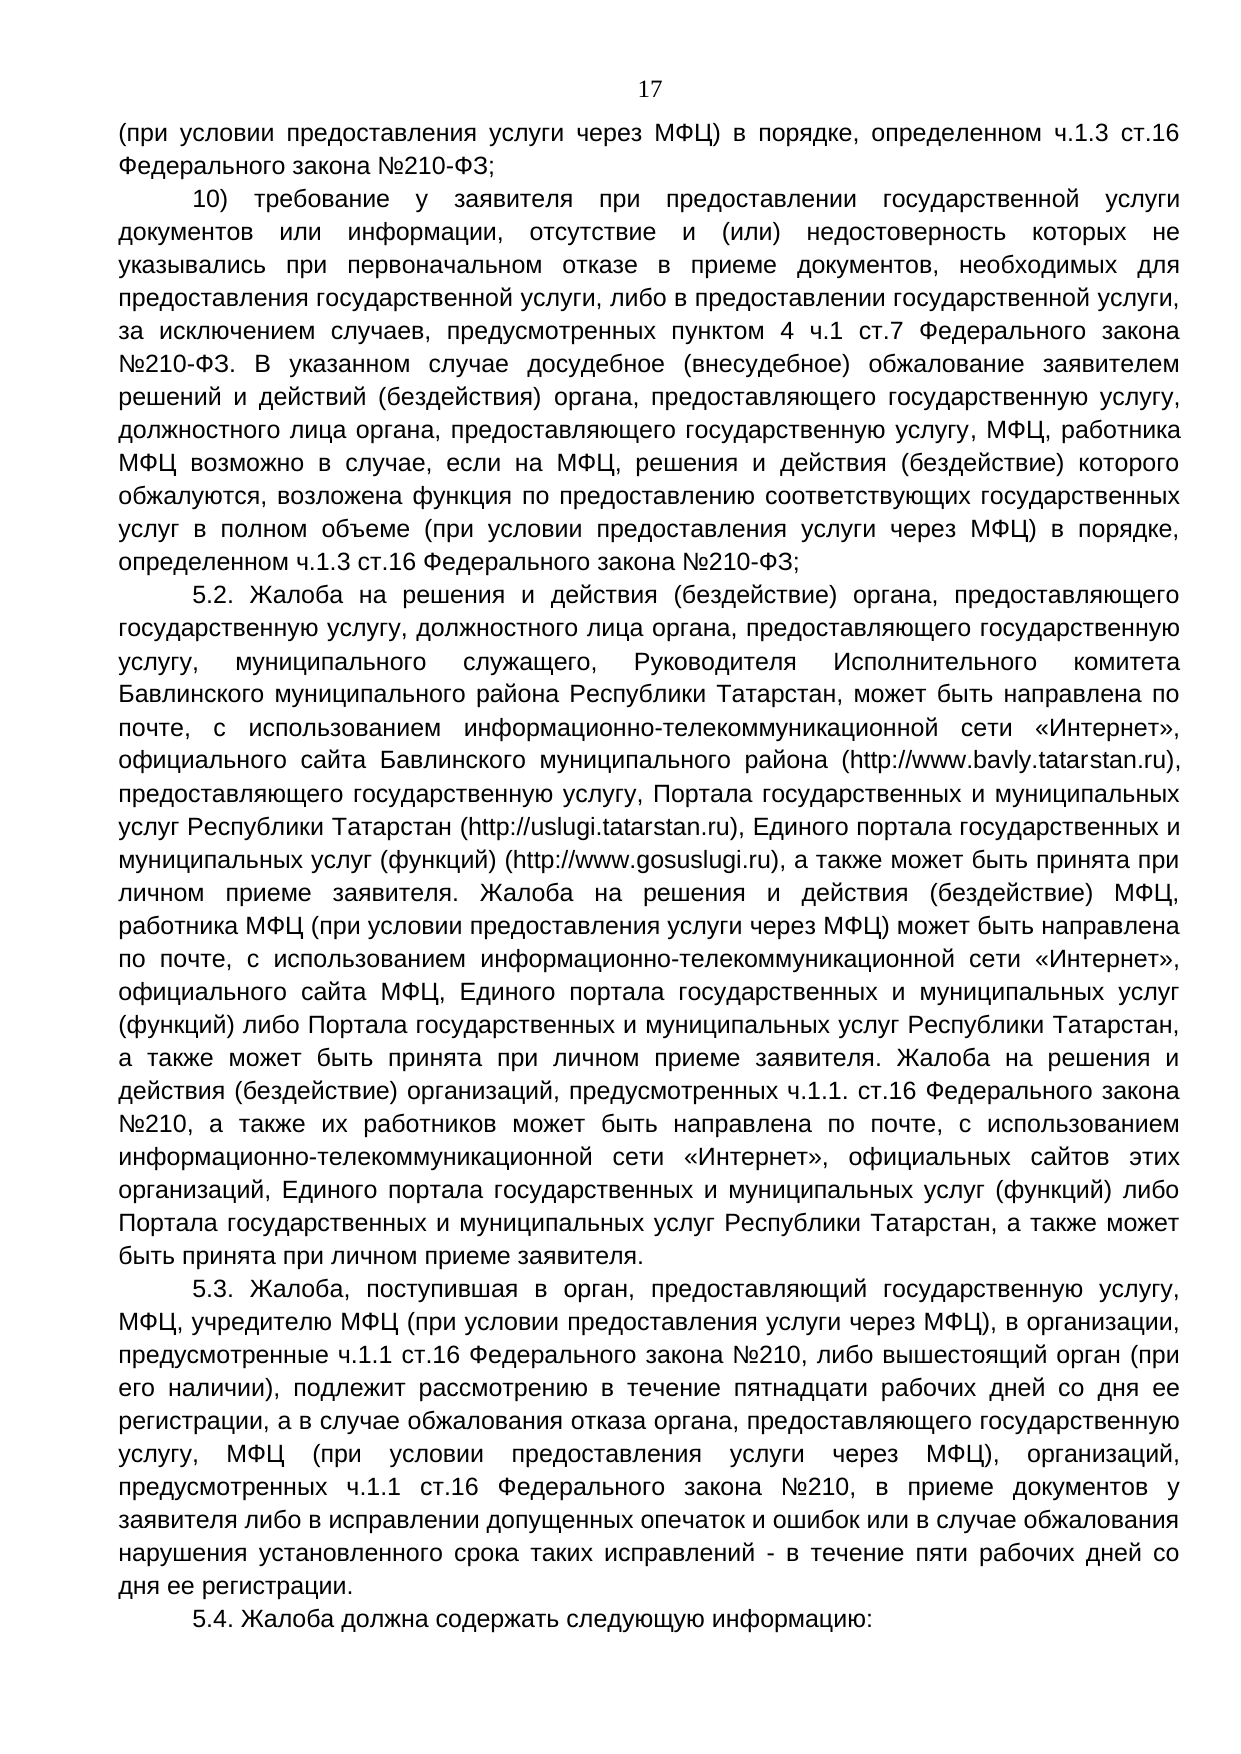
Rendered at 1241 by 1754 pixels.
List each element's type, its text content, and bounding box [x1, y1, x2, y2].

text 5.2. Жалоба на решения и действия (бездействие) органа, предоставляющего государственную услугу, должностного лица органа, предоставляющего государственную услугу, муниципального служащего, Руководителя Исполнительного комитета Бавлинского муниципального района Республики Татарстан, может быть направлена по почте, с использованием информационно-телекоммуникационной сети «Интернет», официального сайта Бавлинского муниципального района (http://www.bavly.tatarstan.ru), предоставляющего государственную услугу, Портала государственных и муниципальных услуг Республики Татарстан (http://uslugi.tatarstan.ru), Единого портала государственных и муниципальных услуг (функций) (http://www.gosuslugi.ru), а также может быть принята при личном приеме заявителя. Жалоба на решения и действия (бездействие) МФЦ, работника МФЦ (при условии предоставления услуги через МФЦ) может быть направлена по почте, с использованием информационно-телекоммуникационной сети «Интернет», официального сайта МФЦ, Единого портала государственных и муниципальных услуг (функций) либо Портала государственных и муниципальных услуг Республики Татарстан, а также может быть принята при личном приеме заявителя. Жалоба на решения и действия (бездействие) организаций, предусмотренных ч.1.1. ст.16 Федерального закона №210, а также их работников может быть направлена по почте, с использованием информационно-телекоммуникационной сети «Интернет», официальных сайтов этих организаций, Единого портала государственных и муниципальных услуг (функций) либо Портала государственных и муниципальных услуг Республики Татарстан, а также может быть принята при личном приеме заявителя. [118, 580, 1181, 1269]
text 5.4. Жалоба должна содержать следующую информацию: [118, 1604, 1181, 1633]
text 10) требование у заявителя при предоставлении государственной услуги документов или информации, отсутствие и (или) недостоверность которых не указывались при первоначальном отказе в приеме документов, необходимых для предоставления государственной услуги, либо в предоставлении государственной услуги, за исключением случаев, предусмотренных пунктом 4 ч.1 ст.7 Федерального закона №210-ФЗ. В указанном случае досудебное (внесудебное) обжалование заявителем решений и действий (бездействия) органа, предоставляющего государственную услугу, должностного лица органа, предоставляющего государственную услугу, МФЦ, работника МФЦ возможно в случае, если на МФЦ, решения и действия (бездействие) которого обжалуются, возложена функция по предоставлению соответствующих государственных услуг в полном объеме (при условии предоставления услуги через МФЦ) в порядке, определенном ч.1.3 ст.16 Федерального закона №210-ФЗ; [118, 184, 1181, 576]
text 5.3. Жалоба, поступившая в орган, предоставляющий государственную услугу, МФЦ, учредителю МФЦ (при условии предоставления услуги через МФЦ), в организации, предусмотренные ч.1.1 ст.16 Федерального закона №210, либо вышестоящий орган (при его наличии), подлежит рассмотрению в течение пятнадцати рабочих дней со дня ее регистрации, а в случае обжалования отказа органа, предоставляющего государственную услугу, МФЦ (при условии предоставления услуги через МФЦ), организаций, предусмотренных ч.1.1 ст.16 Федерального закона №210, в приеме документов у заявителя либо в исправлении допущенных опечаток и ошибок или в случае обжалования нарушения установленного срока таких исправлений - в течение пяти рабочих дней со дня ее регистрации. [118, 1274, 1181, 1600]
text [118, 118, 1181, 180]
